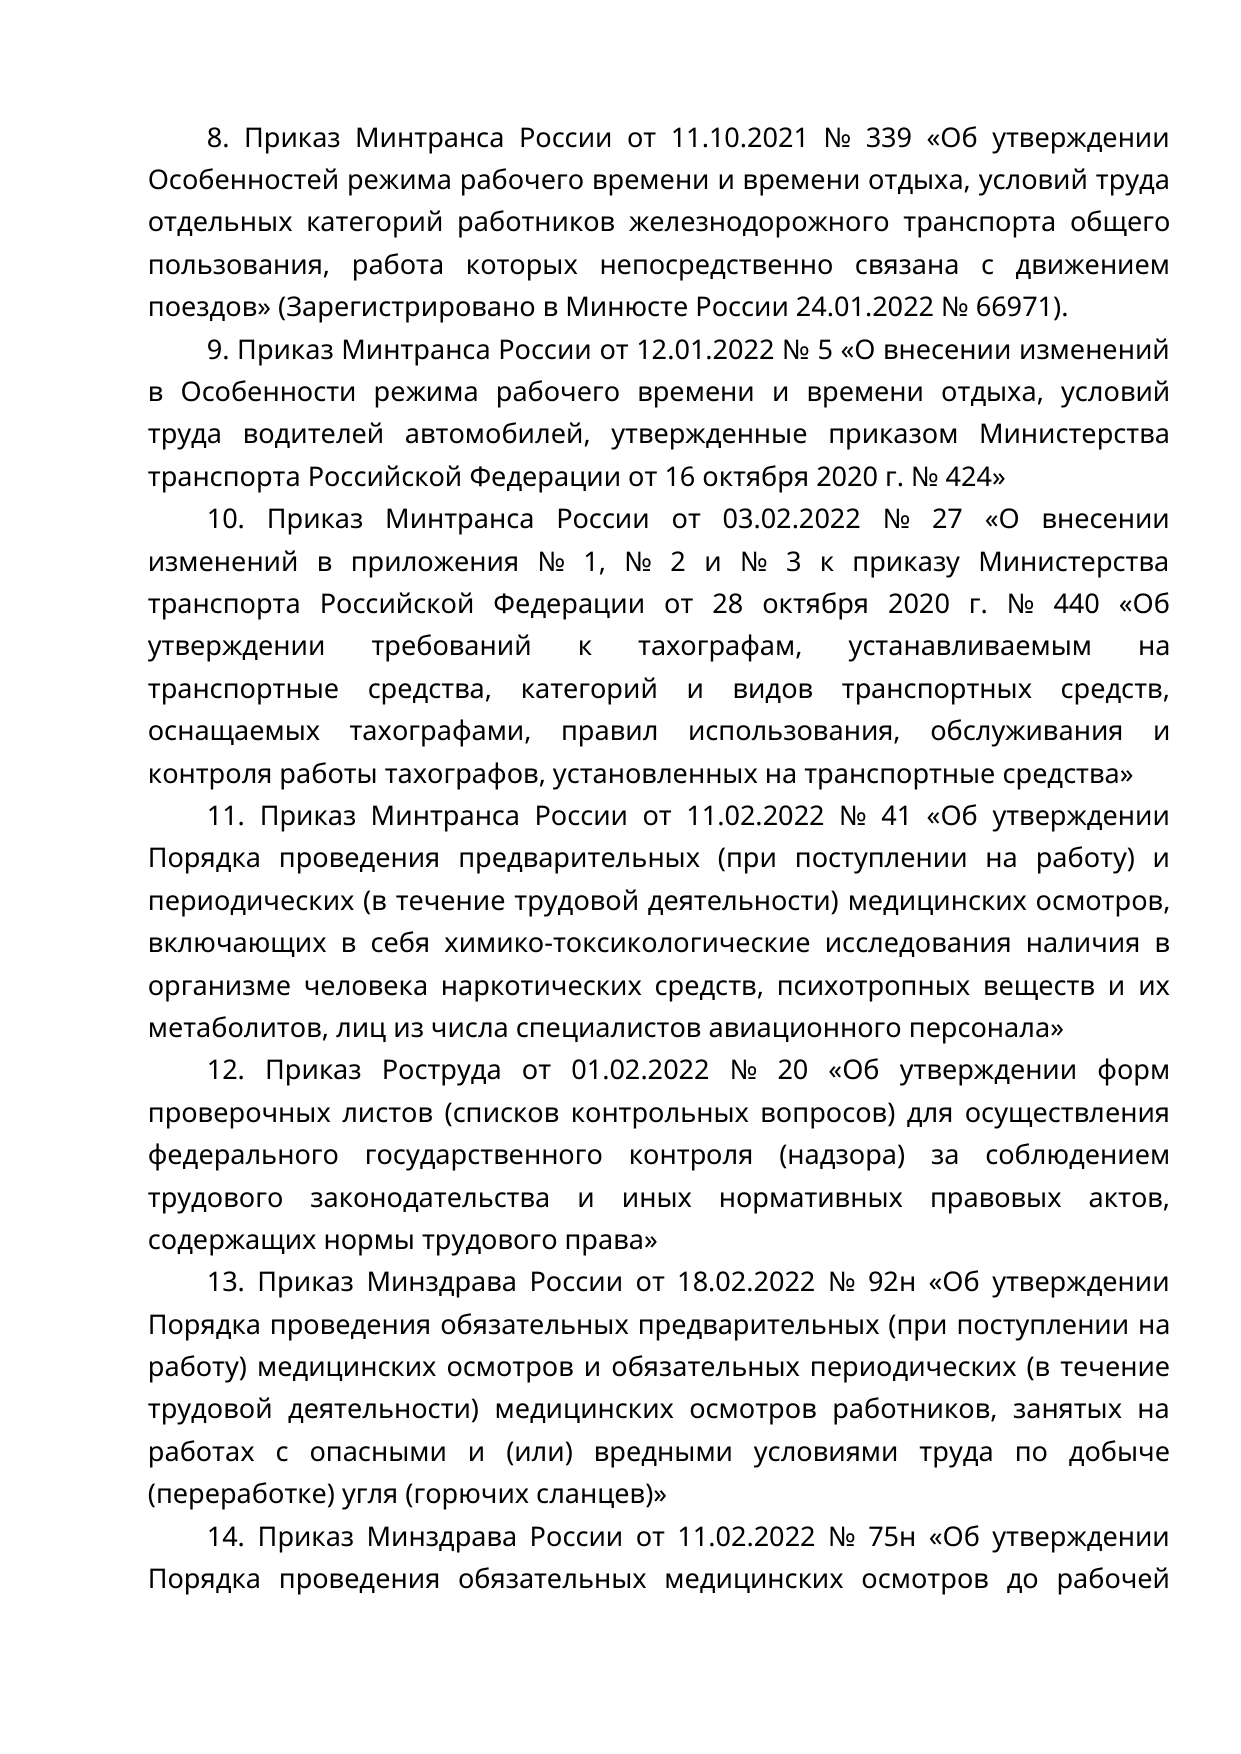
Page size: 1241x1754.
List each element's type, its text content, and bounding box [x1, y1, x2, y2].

text 13. Приказ Минздрава России от 18.02.2022 № 92н «Об утверждении Порядка проведения обязательных предварительных (при поступлении на работу) медицинских осмотров и обязательных периодических (в течение трудовой деятельности) медицинских осмотров работников, занятых на работах с опасными и (или) вредными условиями труда по добыче (переработке) угля (горючих сланцев)» [148, 1263, 1171, 1512]
text 12. Приказ Роструда от 01.02.2022 № 20 «Об утверждении форм проверочных листов (списков контрольных вопросов) для осуществления федерального государственного контроля (надзора) за соблюдением трудового законодательства и иных нормативных правовых актов, содержащих нормы трудового права» [148, 1051, 1171, 1257]
text 8. Приказ Минтранса России от 11.10.2021 № 339 «Об утверждении Особенностей режима рабочего времени и времени отдыха, условий труда отдельных категорий работников железнодорожного транспорта общего пользования, работа которых непосредственно связана с движением поездов» (Зарегистрировано в Минюсте России 24.01.2022 № 66971). [148, 118, 1171, 324]
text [148, 1517, 1171, 1596]
text 10. Приказ Минтранса России от 03.02.2022 № 27 «О внесении изменений в приложения № 1, № 2 и № 3 к приказу Министерства транспорта Российской Федерации от 28 октября 2020 г. № 440 «Об утверждении требований к тахографам, устанавливаемым на транспортные средства, категорий и видов транспортных средств, оснащаемых тахографами, правил использования, обслуживания и контроля работы тахографов, установленных на транспортные средства» [148, 500, 1171, 791]
text 11. Приказ Минтранса России от 11.02.2022 № 41 «Об утверждении Порядка проведения предварительных (при поступлении на работу) и периодических (в течение трудовой деятельности) медицинских осмотров, включающих в себя химико-токсикологические исследования наличия в организме человека наркотических средств, психотропных веществ и их метаболитов, лиц из числа специалистов авиационного персонала» [148, 796, 1171, 1045]
text 9. Приказ Минтранса России от 12.01.2022 № 5 «О внесении изменений в Особенности режима рабочего времени и времени отдыха, условий труда водителей автомобилей, утвержденные приказом Министерства транспорта Российской Федерации от 16 октября 2020 г. № 424» [148, 330, 1171, 494]
